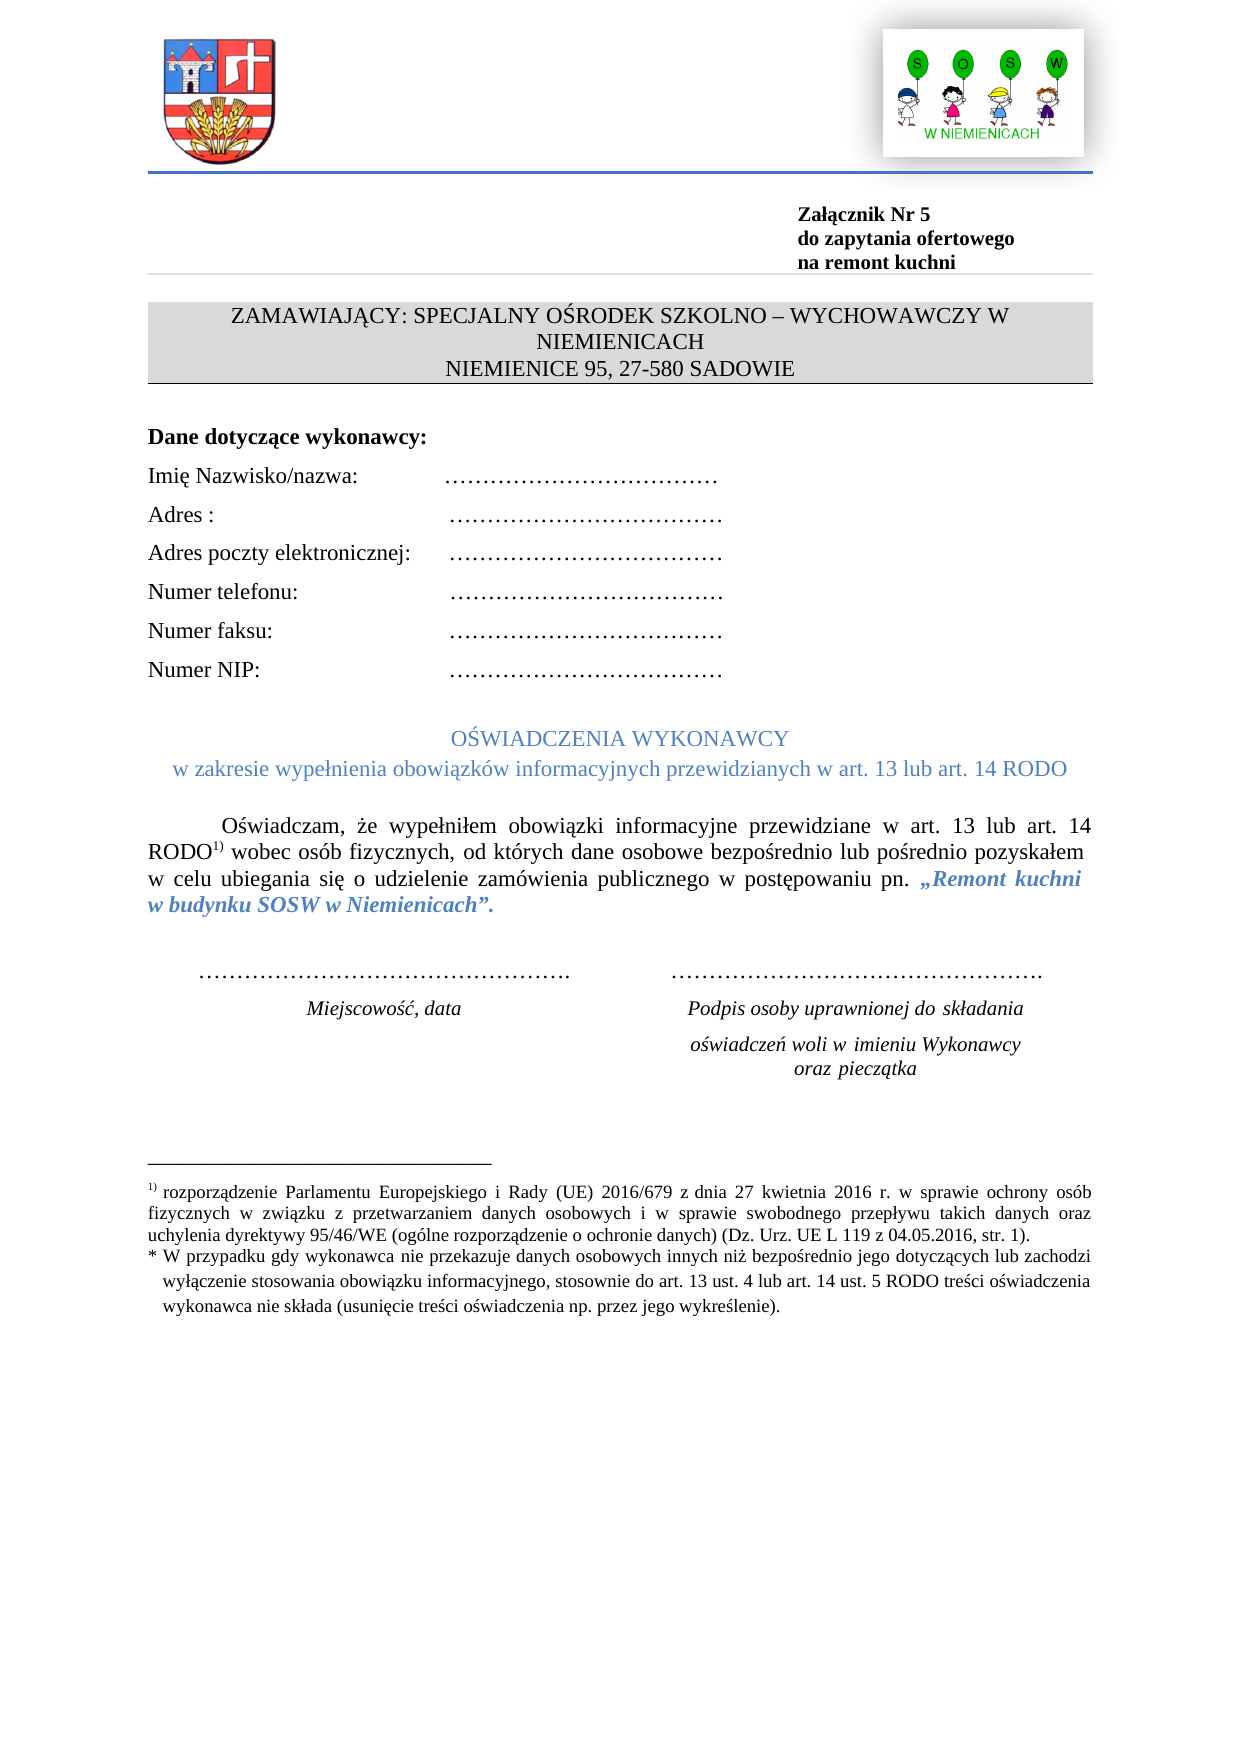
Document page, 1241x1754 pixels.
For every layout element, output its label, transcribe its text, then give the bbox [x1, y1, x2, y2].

list Dane dotyczące wykonawcy: [148, 423, 1093, 449]
list Adres : ……………………………… [148, 501, 1093, 527]
text Załącznik Nr 5 [797, 202, 1093, 226]
text NIEMIENICE 95, 27-580 SADOWIE [148, 354, 1093, 383]
list Imię Nazwisko/nazwa: ……………………………… [148, 462, 1093, 488]
picture [158, 26, 282, 170]
table_header …………………………………………. [620, 957, 1093, 996]
list Numer NIP: ……………………………… [148, 656, 1093, 682]
table_cell Miejscowość, data [148, 996, 620, 1093]
list Numer faksu: ……………………………… [148, 617, 1093, 643]
list Adres poczty elektronicznej: ……………………………… [148, 539, 1093, 566]
text na remont kuchni [797, 250, 1093, 273]
text * W przypadku gdy wykonawca nie przekazuje danych osobowych innych niż bezpośrednio jego dotyczących lub zachodzi wyłączenie stosowania obowiązku informacyjnego, stosownie do art. 13 ust. 4 lub art. 14 ust. 5 RODO treści oświadczenia wykonawca nie składa (usunięcie treści oświadczenia np. przez jego wykreślenie). [148, 1245, 1093, 1317]
picture [898, 44, 1070, 142]
text Oświadczam, że wypełniłem obowiązki informacyjne przewidziane w art. 13 lub art. 14 RODO1) wobec osób fizycznych, od których dane osobowe bezpośrednio lub pośrednio pozyskałem w celu ubiegania się o udzielenie zamówienia publicznego w postępowaniu pn. „Remont kuchni w budynku SOSW w Niemienicach”. [148, 812, 1093, 917]
table_cell Podpis osoby uprawnionej do składania oświadczeń woli w imieniu Wykonawcy oraz pieczątka [620, 996, 1093, 1093]
text ______________________________ [148, 1141, 1093, 1168]
text 1) rozporządzenie Parlamentu Europejskiego i Rady (UE) 2016/679 z dnia 27 kwietnia 2016 r. w sprawie ochrony osób fizycznych w związku z przetwarzaniem danych osobowych i w sprawie swobodnego przepływu takich danych oraz uchylenia dyrektywy 95/46/WE (ogólne rozporządzenie o ochronie danych) (Dz. Urz. UE L 119 z 04.05.2016, str. 1). [148, 1181, 1093, 1245]
text w zakresie wypełnienia obowiązków informacyjnych przewidzianych w art. 13 lub art. 14 RODO [148, 755, 1093, 782]
text ZAMAWIAJĄCY: SPECJALNY OŚRODEK SZKOLNO – WYCHOWAWCZY W NIEMIENICACH [148, 302, 1093, 354]
text do zapytania ofertowego [797, 226, 1093, 250]
list Numer telefonu: ……………………………… [148, 578, 1093, 605]
text OŚWIADCZENIA WYKONAWCY [148, 725, 1093, 751]
table_header …………………………………………. [148, 957, 620, 996]
